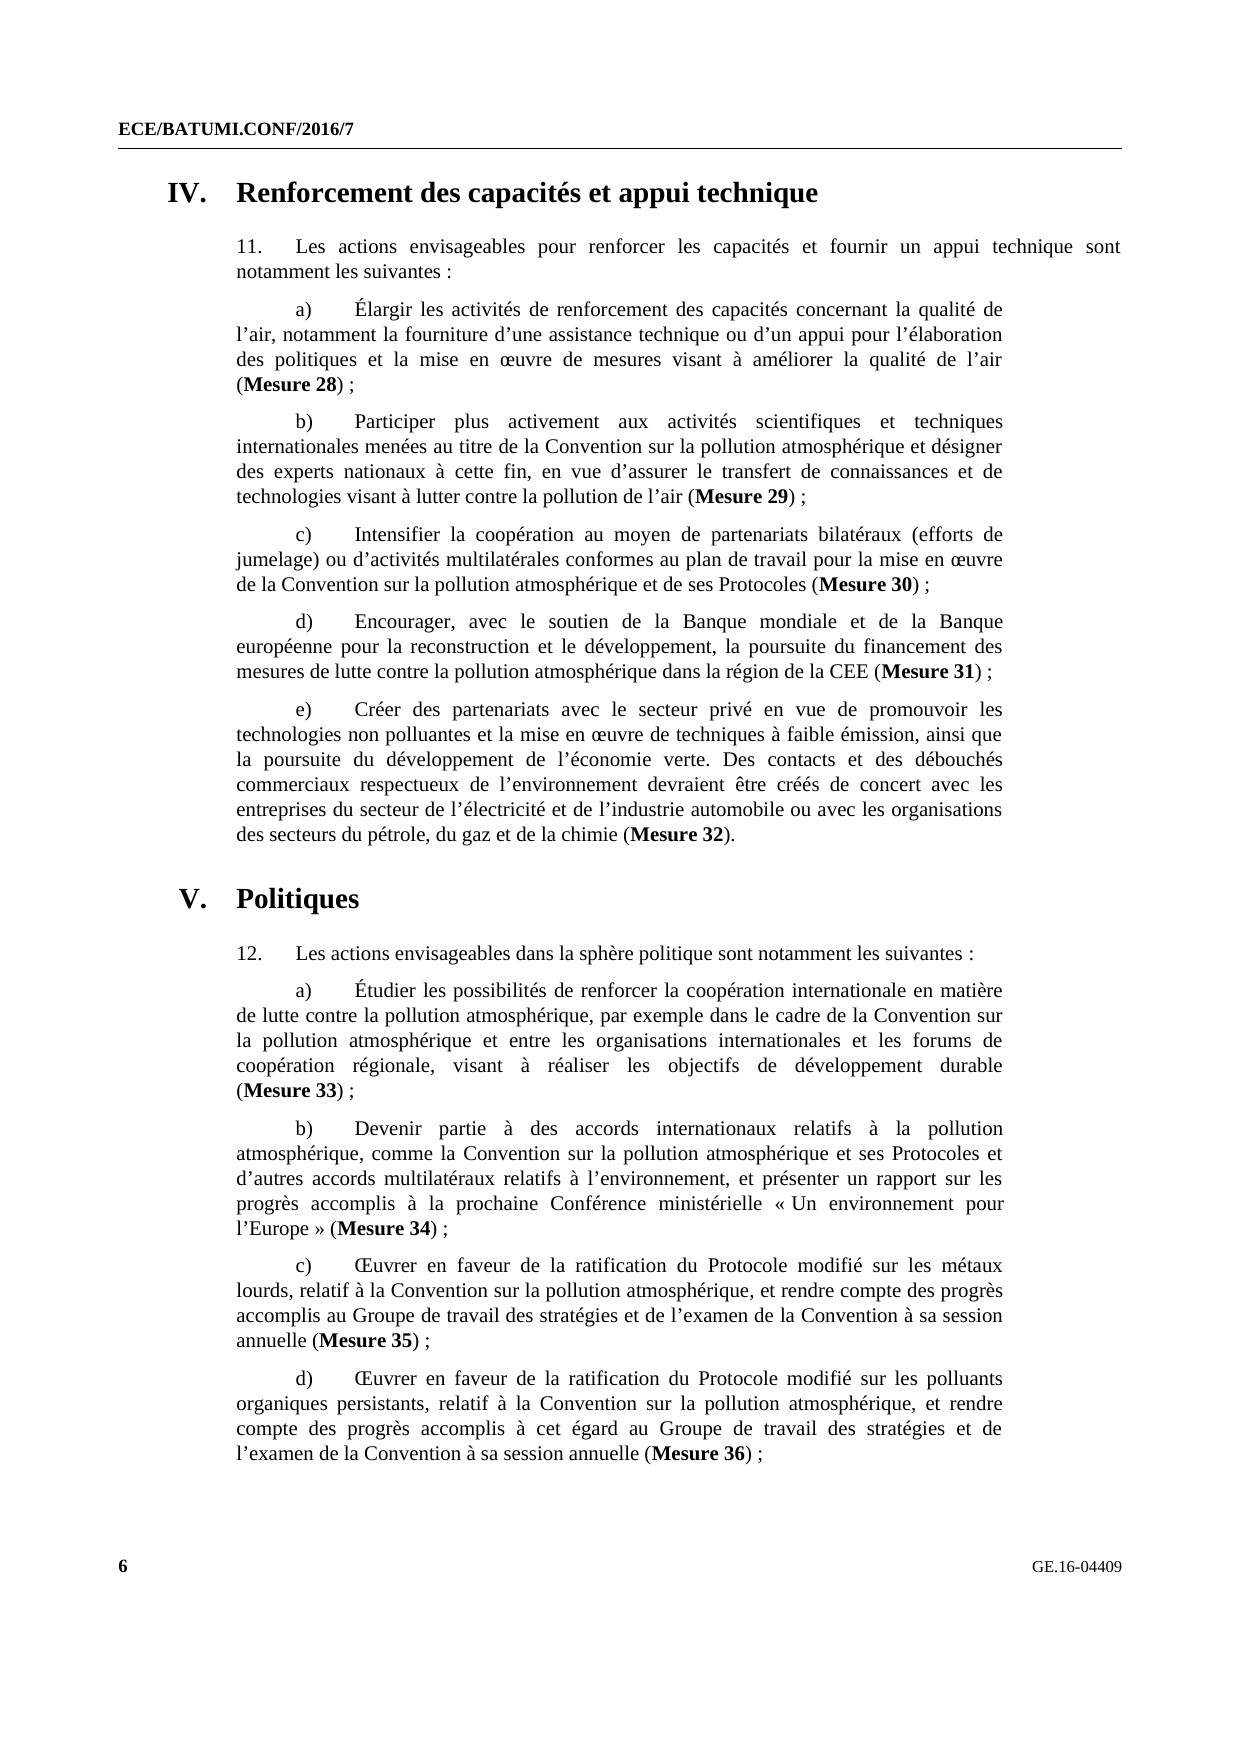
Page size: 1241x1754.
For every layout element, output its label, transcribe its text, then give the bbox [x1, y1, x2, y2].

text V. Politiques [118, 883, 1004, 915]
text d) Encourager, avec le soutien de la Banque mondiale et de la Banque européenne pour la reconstruction et le développement, la poursuite du financement des mesures de lutte contre la pollution atmosphérique dans la région de la CEE (Mesure 31) ; [236, 608, 1004, 683]
text a) Étudier les possibilités de renforcer la coopération internationale en matière de lutte contre la pollution atmosphérique, par exemple dans le cadre de la Convention sur la pollution atmosphérique et entre les organisations internationales et les forums de coopération régionale, visant à réaliser les objectifs de développement durable (Mesure 33) ; [236, 977, 1004, 1102]
text Les actions envisageables pour renforcer les capacités et fournir un appui technique sont notamment les suivantes : [236, 233, 1122, 283]
text Les actions envisageables dans la sphère politique sont notamment les suivantes : [236, 940, 1122, 965]
text d) Œuvrer en faveur de la ratification du Protocole modifié sur les polluants organiques persistants, relatif à la Convention sur la pollution atmosphérique, et rendre compte des progrès accomplis à cet égard au Groupe de travail des stratégies et de l’examen de la Convention à sa session annuelle (Mesure 36) ; [236, 1365, 1004, 1465]
text e) Créer des partenariats avec le secteur privé en vue de promouvoir les technologies non polluantes et la mise en œuvre de techniques à faible émission, ainsi que la poursuite du développement de l’économie verte. Des contacts et des débouchés commerciaux respectueux de l’environnement devraient être créés de concert avec les entreprises du secteur de l’électricité et de l’industrie automobile ou avec les organisations des secteurs du pétrole, du gaz et de la chimie (Mesure 32). [236, 696, 1004, 846]
text c) Œuvrer en faveur de la ratification du Protocole modifié sur les métaux lourds, relatif à la Convention sur la pollution atmosphérique, et rendre compte des progrès accomplis au Groupe de travail des stratégies et de l’examen de la Convention à sa session annuelle (Mesure 35) ; [236, 1252, 1004, 1352]
text a) Élargir les activités de renforcement des capacités concernant la qualité de l’air, notamment la fourniture d’une assistance technique ou d’un appui pour l’élaboration des politiques et la mise en œuvre de mesures visant à améliorer la qualité de l’air (Mesure 28) ; [236, 296, 1004, 396]
text c) Intensifier la coopération au moyen de partenariats bilatéraux (efforts de jumelage) ou d’activités multilatérales conformes au plan de travail pour la mise en œuvre de la Convention sur la pollution atmosphérique et de ses Protocoles (Mesure 30) ; [236, 521, 1004, 596]
text b) Participer plus activement aux activités scientifiques et techniques internationales menées au titre de la Convention sur la pollution atmosphérique et désigner des experts nationaux à cette fin, en vue d’assurer le transfert de connaissances et de technologies visant à lutter contre la pollution de l’air (Mesure 29) ; [236, 408, 1004, 508]
text IV. Renforcement des capacités et appui technique [118, 177, 1004, 208]
text b) Devenir partie à des accords internationaux relatifs à la pollution atmosphérique, comme la Convention sur la pollution atmosphérique et ses Protocoles et d’autres accords multilatéraux relatifs à l’environnement, et présenter un rapport sur les progrès accomplis à la prochaine Conférence ministérielle « Un environnement pour l’Europe » (Mesure 34) ; [236, 1115, 1004, 1240]
